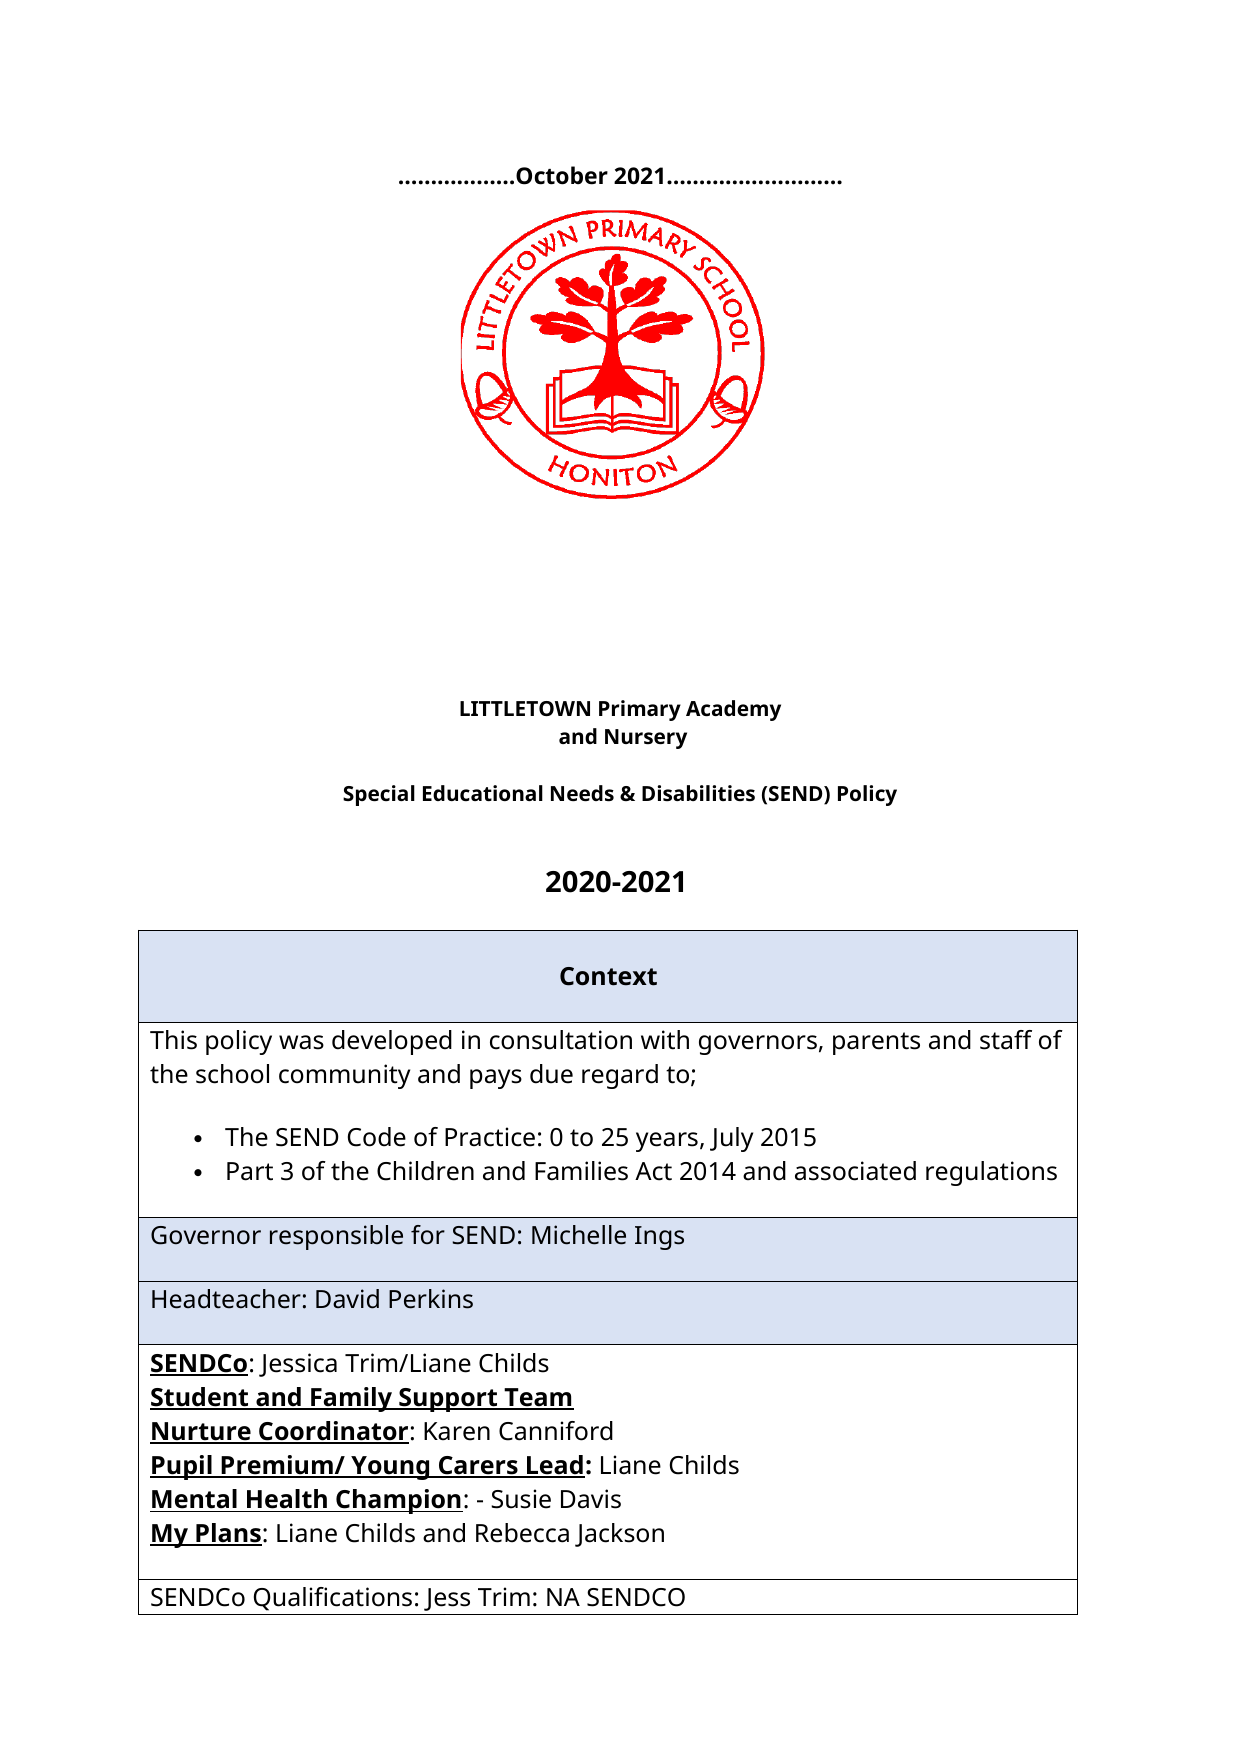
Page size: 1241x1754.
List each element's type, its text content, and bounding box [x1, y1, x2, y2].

text ………………October 2021……………………… [150, 160, 1090, 191]
picture [459, 210, 766, 501]
table_header Context [139, 931, 1077, 1022]
table_cell This policy was developed in consultation with governors, parents and staff of the school community and pays due regard to; The SEND Code of Practice: 0 to 25 years, July 2015 Part 3 of the Children and Families Act 2014 and associated regulations [139, 1023, 1077, 1217]
table_cell SENDCo: Jessica Trim/Liane Childs Student and Family Support Team Nurture Coordinator: Karen Canniford Pupil Premium/ Young Carers Lead: Liane Childs Mental Health Champion: - Susie Davis My Plans: Liane Childs and Rebecca Jackson [139, 1345, 1077, 1578]
text Special Educational Needs & Disabilities (SEND) Policy [150, 751, 1090, 808]
text LITTLETOWN Primary Academy [150, 694, 1090, 722]
table_cell Headteacher: David Perkins [139, 1282, 1077, 1344]
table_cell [139, 1580, 1077, 1614]
text 2020-2021 [150, 861, 1090, 901]
text and Nursery [150, 722, 1090, 751]
table_cell Governor responsible for SEND: Michelle Ings [139, 1218, 1077, 1281]
